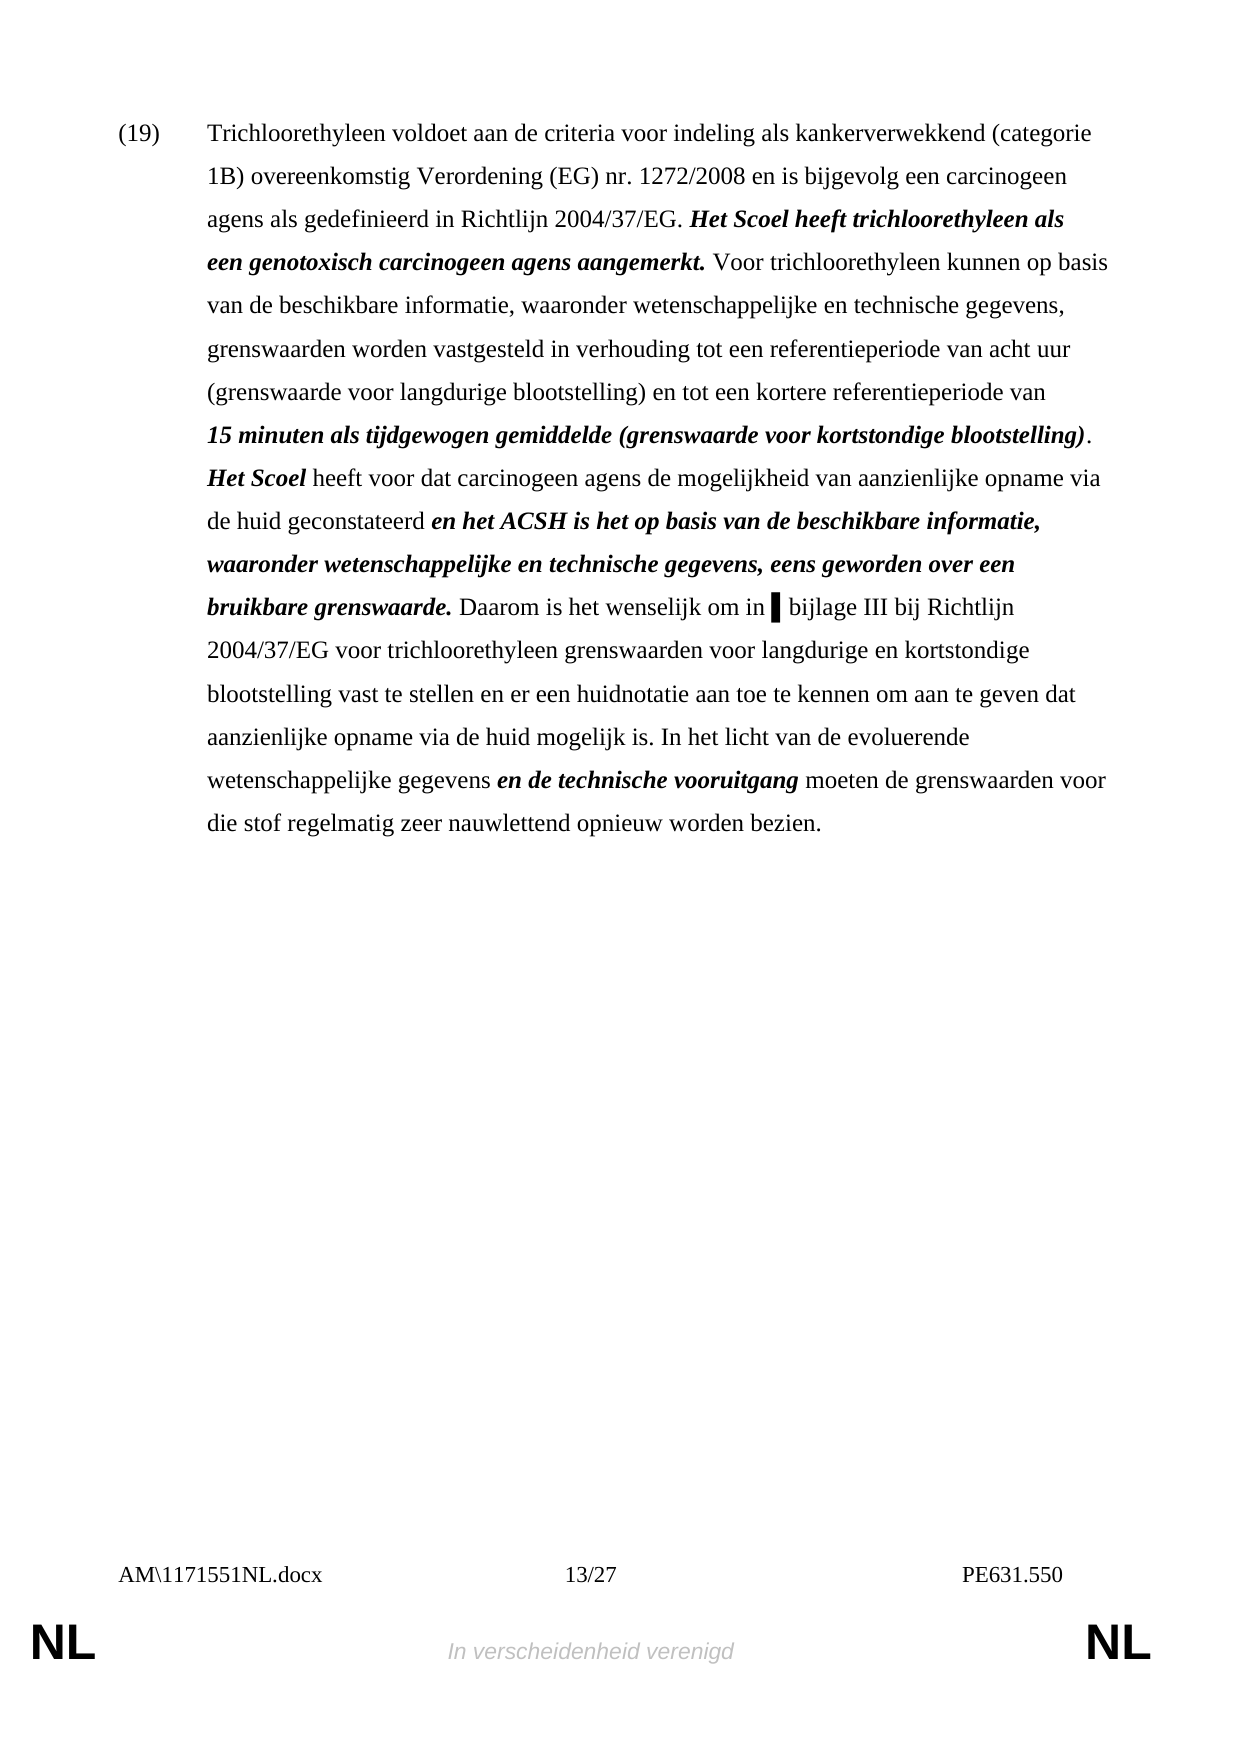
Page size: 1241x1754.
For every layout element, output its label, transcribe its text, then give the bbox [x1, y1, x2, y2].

text (19) Trichloorethyleen voldoet aan de criteria voor indeling als kankerverwekkend (categorie 1B) overeenkomstig Verordening (EG) nr. 1272/2008 en is bijgevolg een carcinogeen agens als gedefinieerd in Richtlijn 2004/37/EG. Het Scoel heeft trichloorethyleen als een genotoxisch carcinogeen agens aangemerkt. Voor trichloorethyleen kunnen op basis van de beschikbare informatie, waaronder wetenschappelijke en technische gegevens, grenswaarden worden vastgesteld in verhouding tot een referentieperiode van acht uur (grenswaarde voor langdurige blootstelling) en tot een kortere referentieperiode van 15 minuten als tijdgewogen gemiddelde (grenswaarde voor kortstondige blootstelling). Het Scoel heeft voor dat carcinogeen agens de mogelijkheid van aanzienlijke opname via de huid geconstateerd en het ACSH is het op basis van de beschikbare informatie, waaronder wetenschappelijke en technische gegevens, eens geworden over een bruikbare grenswaarde. Daarom is het wenselijk om in ▌bijlage III bij Richtlijn 2004/37/EG voor trichloorethyleen grenswaarden voor langdurige en kortstondige blootstelling vast te stellen en er een huidnotatie aan toe te kennen om aan te geven dat aanzienlijke opname via de huid mogelijk is. In het licht van de evoluerende wetenschappelijke gegevens en de technische vooruitgang moeten de grenswaarden voor die stof regelmatig zeer nauwlettend opnieuw worden bezien. [118, 118, 1122, 837]
